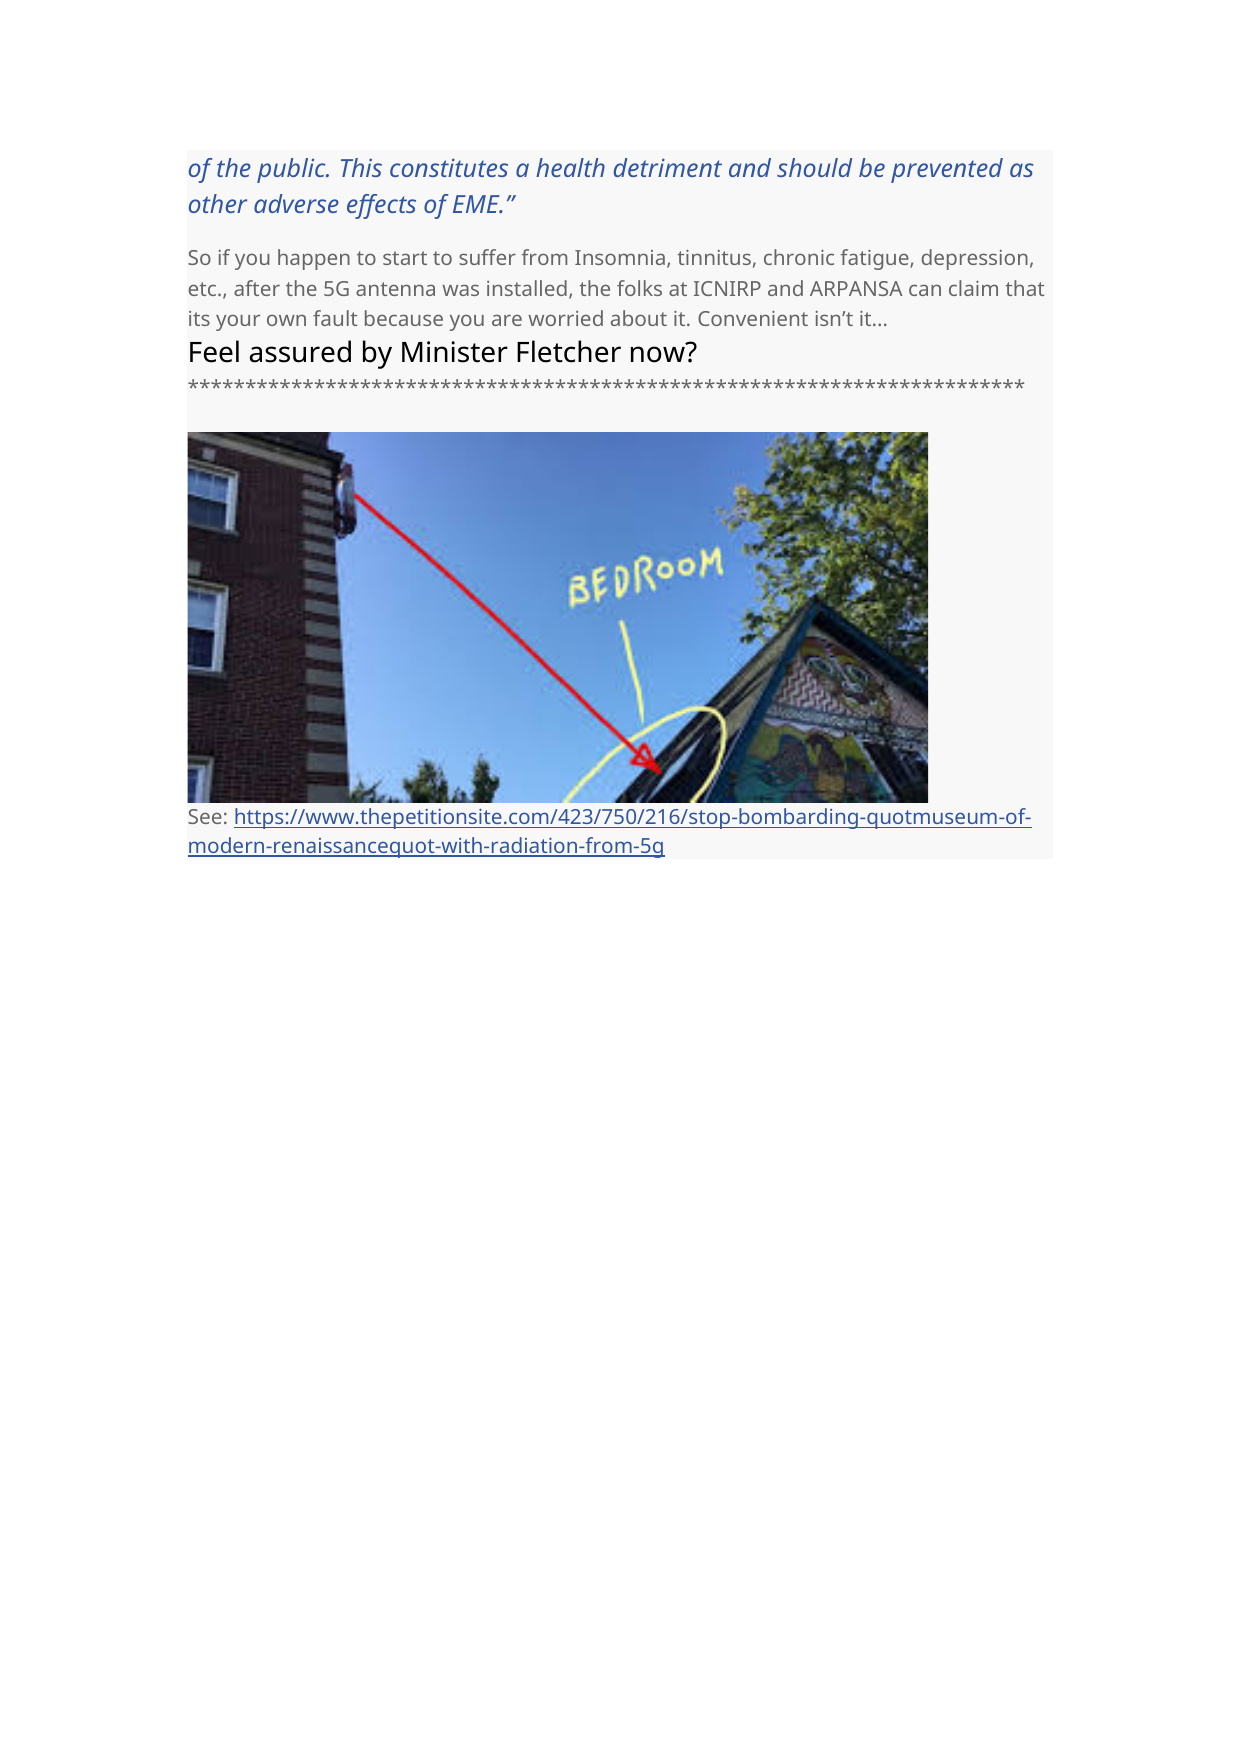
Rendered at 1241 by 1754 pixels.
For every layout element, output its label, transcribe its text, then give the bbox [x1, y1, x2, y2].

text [187, 150, 1053, 220]
picture [187, 432, 929, 803]
text See: https://www.thepetitionsite.com/423/750/216/stop-bombarding-quotmuseum-of-modern-renaissancequot-with-radiation-from-5g [187, 802, 1053, 859]
text ************************************************************************* [187, 371, 1053, 402]
text Feel assured by Minister Fletcher now? [187, 333, 1053, 371]
text So if you happen to start to suffer from Insomnia, tinnitus, chronic fatigue, depression, etc., after the 5G antenna was installed, the folks at ICNIRP and ARPANSA can claim that its your own fault because you are worried about it. Convenient isn’t it… [187, 241, 1053, 333]
